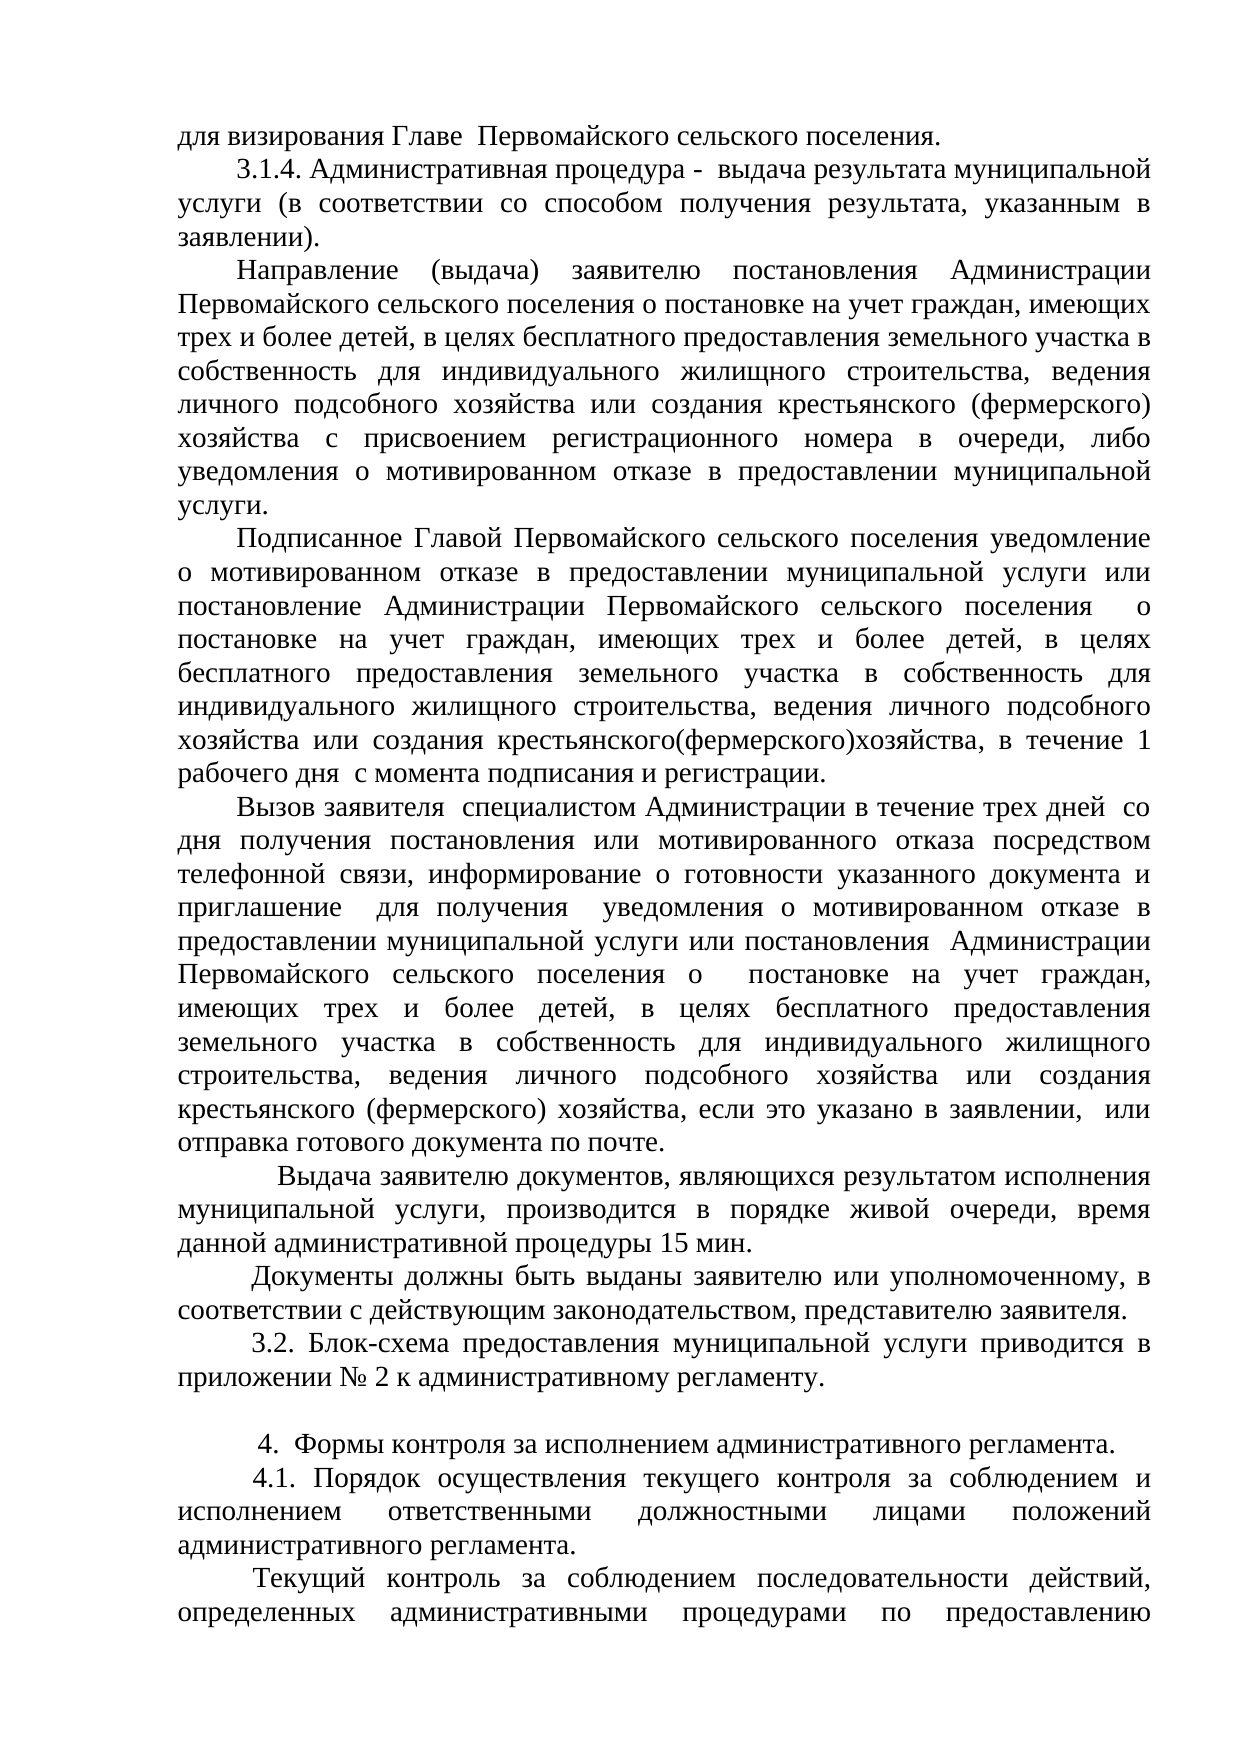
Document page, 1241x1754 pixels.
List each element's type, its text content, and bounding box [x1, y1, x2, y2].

text Направление (выдача) заявителю постановления Администрации Первомайского сельского поселения о постановке на учет граждан, имеющих трех и более детей, в целях бесплатного предоставления земельного участка в собственность для индивидуального жилищного строительства, ведения личного подсобного хозяйства или создания крестьянского (фермерского) хозяйства с присвоением регистрационного номера в очереди, либо уведомления о мотивированном отказе в предоставлении муниципальной услуги. [177, 252, 1152, 521]
text Подписанное Главой Первомайского сельского поселения уведомление о мотивированном отказе в предоставлении муниципальной услуги или постановление Администрации Первомайского сельского поселения о постановке на учет граждан, имеющих трех и более детей, в целях бесплатного предоставления земельного участка в собственность для индивидуального жилищного строительства, ведения личного подсобного хозяйства или создания крестьянского(фермерского)хозяйства, в течение 1 рабочего дня с момента подписания и регистрации. [177, 521, 1152, 789]
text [177, 118, 1152, 152]
text Выдача заявителю документов, являющихся результатом исполнения муниципальной услуги, производится в порядке живой очереди, время данной административной процедуры 15 мин. [177, 1158, 1152, 1258]
text 3.2. Блок-схема предоставления муниципальной услуги приводится в приложении № 2 к административному регламенту. [177, 1326, 1152, 1393]
text 3.1.4. Административная процедура - выдача результата муниципальной услуги (в соответствии со способом получения результата, указанным в заявлении). [177, 152, 1152, 252]
text Вызов заявителя специалистом Администрации в течение трех дней со дня получения постановления или мотивированного отказа посредством телефонной связи, информирование о готовности указанного документа и приглашение для получения уведомления о мотивированном отказе в предоставлении муниципальной услуги или постановления Администрации Первомайского сельского поселения о постановке на учет граждан, имеющих трех и более детей, в целях бесплатного предоставления земельного участка в собственность для индивидуального жилищного строительства, ведения личного подсобного хозяйства или создания крестьянского (фермерского) хозяйства, если это указано в заявлении, или отправка готового документа по почте. [177, 789, 1152, 1158]
text 4.1. Порядок осуществления текущего контроля за соблюдением и исполнением ответственными должностными лицами положений административного регламента. [177, 1460, 1152, 1560]
text 4. Формы контроля за исполнением административного регламента. [177, 1426, 1152, 1460]
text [177, 1560, 1152, 1627]
text Документы должны быть выданы заявителю или уполномоченному, в соответствии с действующим законодательством, представителю заявителя. [177, 1258, 1152, 1326]
